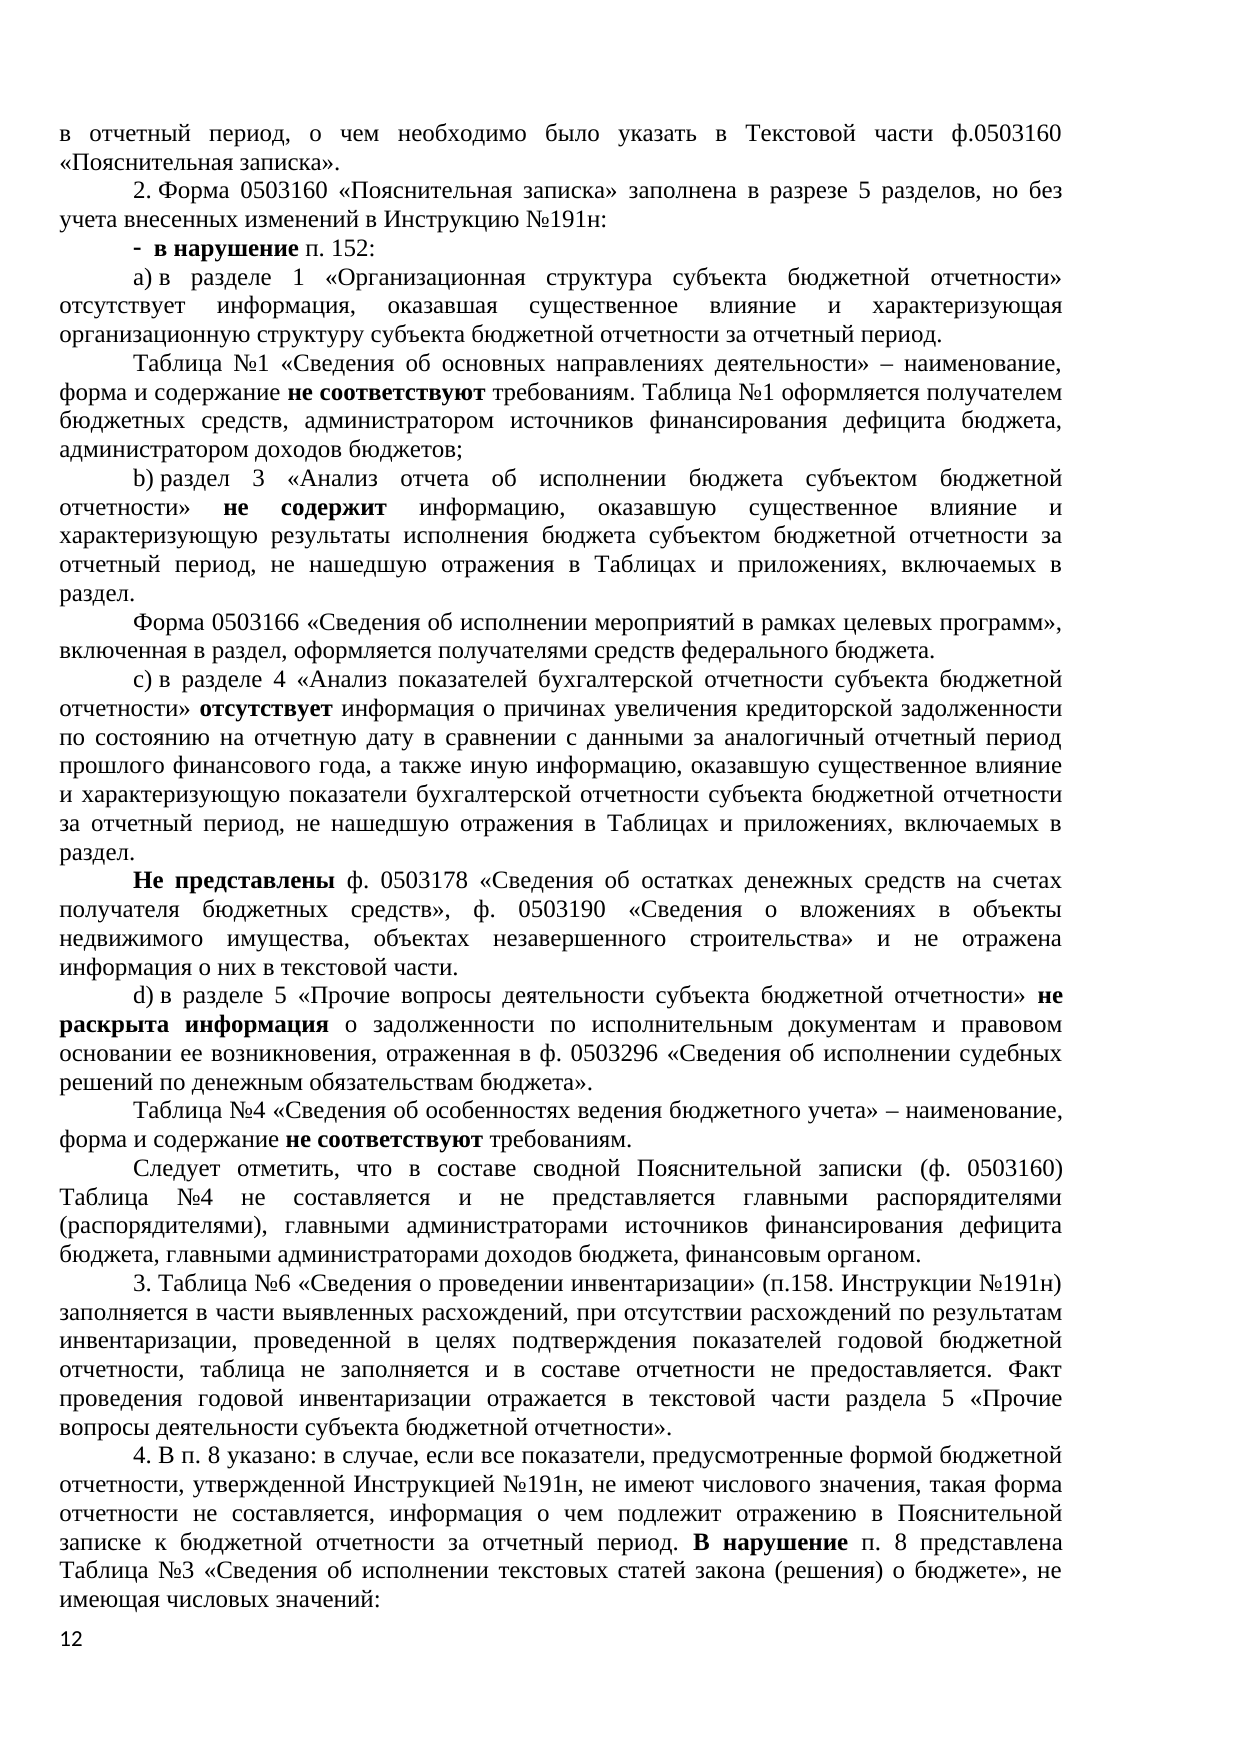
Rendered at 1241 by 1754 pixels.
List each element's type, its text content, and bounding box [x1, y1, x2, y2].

list в разделе 1 «Организационная структура субъекта бюджетной отчетности» отсутствует информация, оказавшая существенное влияние и характеризующая организационную структуру субъекта бюджетной отчетности за отчетный период. [59, 262, 1063, 348]
list Следует отметить, что в составе сводной Пояснительной записки (ф. 0503160) Таблица №4 не составляется и не представляется главными распорядителями (распорядителями), главными администраторами источников финансирования дефицита бюджета, главными администраторами доходов бюджета, финансовым органом. [59, 1153, 1063, 1268]
list Не представлены ф. 0503178 «Сведения об остатках денежных средств на счетах получателя бюджетных средств», ф. 0503190 «Сведения о вложениях в объекты недвижимого имущества, объектах незавершенного строительства» и не отражена информация о них в текстовой части. [59, 866, 1063, 981]
list в разделе 4 «Анализ показателей бухгалтерской отчетности субъекта бюджетной отчетности» отсутствует информация о причинах увеличения кредиторской задолженности по состоянию на отчетную дату в сравнении с данными за аналогичный отчетный период прошлого финансового года, а также иную информацию, оказавшую существенное влияние и характеризующую показатели бухгалтерской отчетности субъекта бюджетной отчетности за отчетный период, не нашедшую отражения в Таблицах и приложениях, включаемых в раздел. [59, 664, 1063, 866]
list Таблица №4 «Сведения об особенностях ведения бюджетного учета» – наименование, форма и содержание не соответствуют требованиям. [59, 1096, 1063, 1153]
list Форма 0503160 «Пояснительная записка» заполнена в разрезе 5 разделов, но без учета внесенных изменений в Инструкцию №191н: [59, 176, 1063, 233]
list в нарушение п. 152: [59, 233, 1063, 262]
list раздел 3 «Анализ отчета об исполнении бюджета субъектом бюджетной отчетности» не содержит информацию, оказавшую существенное влияние и характеризующую результаты исполнения бюджета субъектом бюджетной отчетности за отчетный период, не нашедшую отражения в Таблицах и приложениях, включаемых в раздел. [59, 463, 1063, 607]
list Таблица №6 «Сведения о проведении инвентаризации» (п.158. Инструкции №191н) заполняется в части выявленных расхождений, при отсутствии расхождений по результатам инвентаризации, проведенной в целях подтверждения показателей годовой бюджетной отчетности, таблица не заполняется и в составе отчетности не предоставляется. Факт проведения годовой инвентаризации отражается в текстовой части раздела 5 «Прочие вопросы деятельности субъекта бюджетной отчетности». [59, 1268, 1063, 1441]
list в разделе 5 «Прочие вопросы деятельности субъекта бюджетной отчетности» не раскрыта информация о задолженности по исполнительным документам и правовом основании ее возникновения, отраженная в ф. 0503296 «Сведения об исполнении судебных решений по денежным обязательствам бюджета». [59, 981, 1063, 1096]
list Форма 0503166 «Сведения об исполнении мероприятий в рамках целевых программ», включенная в раздел, оформляется получателями средств федерального бюджета. [59, 607, 1063, 664]
list Таблица №1 «Сведения об основных направлениях деятельности» – наименование, форма и содержание не соответствуют требованиям. Таблица №1 оформляется получателем бюджетных средств, администратором источников финансирования дефицита бюджета, администратором доходов бюджетов; [59, 348, 1063, 463]
list В п. 8 указано: в случае, если все показатели, предусмотренные формой бюджетной отчетности, утвержденной Инструкцией №191н, не имеют числового значения, такая форма отчетности не составляется, информация о чем подлежит отражению в Пояснительной записке к бюджетной отчетности за отчетный период. В нарушение п. 8 представлена Таблица №3 «Сведения об исполнении текстовых статей закона (решения) о бюджете», не имеющая числовых значений: [59, 1441, 1063, 1613]
